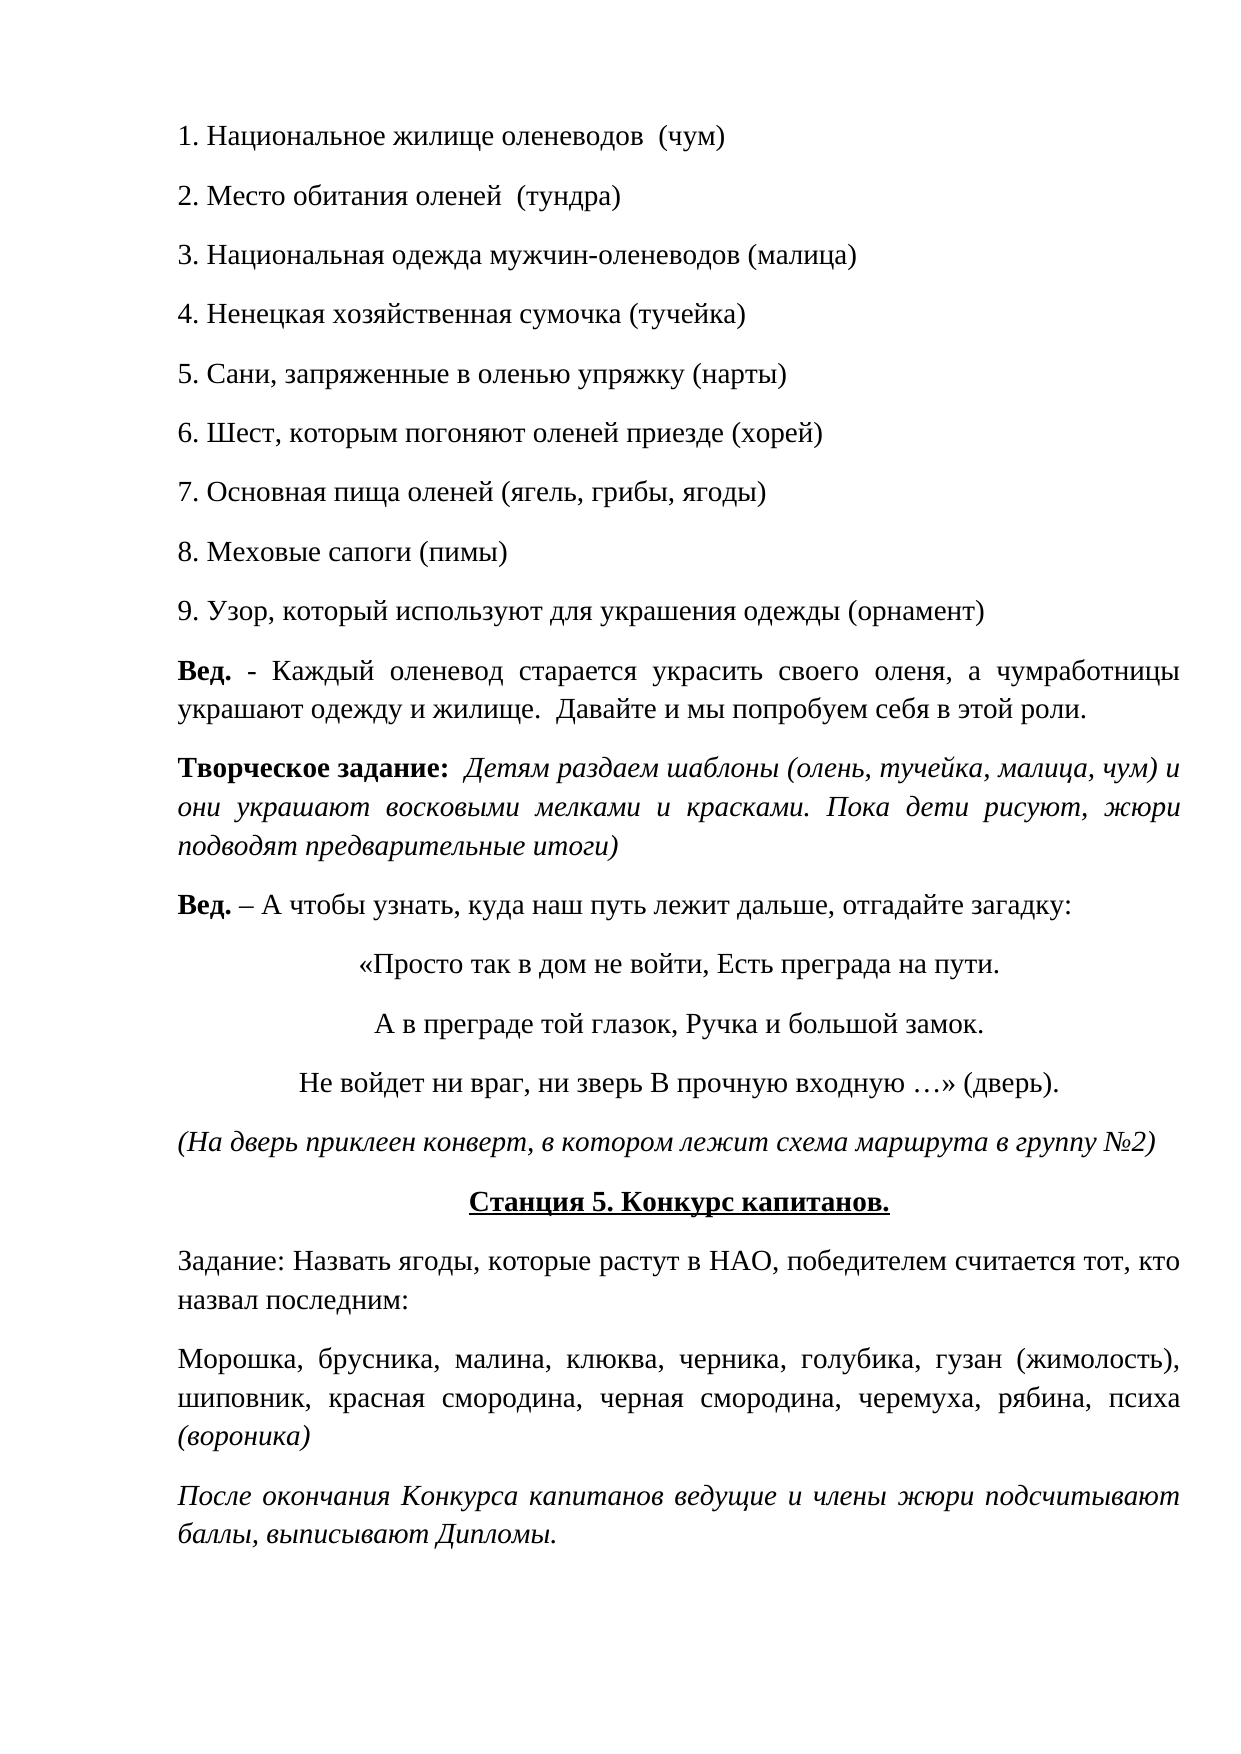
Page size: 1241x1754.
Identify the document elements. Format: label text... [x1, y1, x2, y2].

text 9. Узор, который используют для украшения одежды (орнамент) [177, 593, 1181, 627]
text (На дверь приклеен конверт, в котором лежит схема маршрута в группу №2) [177, 1124, 1181, 1158]
text Морошка, брусника, малина, клюква, черника, голубика, гузан (жимолость), шиповник, красная смородина, черная смородина, черемуха, рябина, психа (вороника) [177, 1341, 1181, 1452]
text 5. Сани, запряженные в оленью упряжку (нарты) [177, 356, 1181, 389]
text Задание: Назвать ягоды, которые растут в НАО, победителем считается тот, кто назвал последним: [177, 1243, 1181, 1315]
text Не войдет ни враг, ни зверь В прочную входную …» (дверь). [177, 1065, 1181, 1099]
text После окончания Конкурса капитанов ведущие и члены жюри подсчитывают баллы, выписывают Дипломы. [177, 1478, 1181, 1550]
text 6. Шест, которым погоняют оленей приезде (хорей) [177, 415, 1181, 449]
text Вед. - Каждый оленевод старается украсить своего оленя, а чумработницы украшают одежду и жилище. Давайте и мы попробуем себя в этой роли. [177, 653, 1181, 725]
text 7. Основная пища оленей (ягель, грибы, ягоды) [177, 474, 1181, 508]
text 8. Меховые сапоги (пимы) [177, 534, 1181, 567]
text «Просто так в дом не войти, Есть преграда на пути. [177, 946, 1181, 980]
text Творческое задание: Детям раздаем шаблоны (олень, тучейка, малица, чум) и они украшают восковыми мелками и красками. Пока дети рисуют, жюри подводят предварительные итоги) [177, 751, 1181, 861]
text 2. Место обитания оленей (тундра) [177, 178, 1181, 211]
text Станция 5. Конкурс капитанов. [177, 1184, 1181, 1217]
text 4. Ненецкая хозяйственная сумочка (тучейка) [177, 296, 1181, 330]
text 3. Национальная одежда мужчин-оленеводов (малица) [177, 237, 1181, 271]
text А в преграде той глазок, Ручка и большой замок. [177, 1006, 1181, 1039]
text Вед. – А чтобы узнать, куда наш путь лежит дальше, отгадайте загадку: [177, 887, 1181, 921]
text 1. Национальное жилище оленеводов (чум) [177, 118, 1181, 152]
